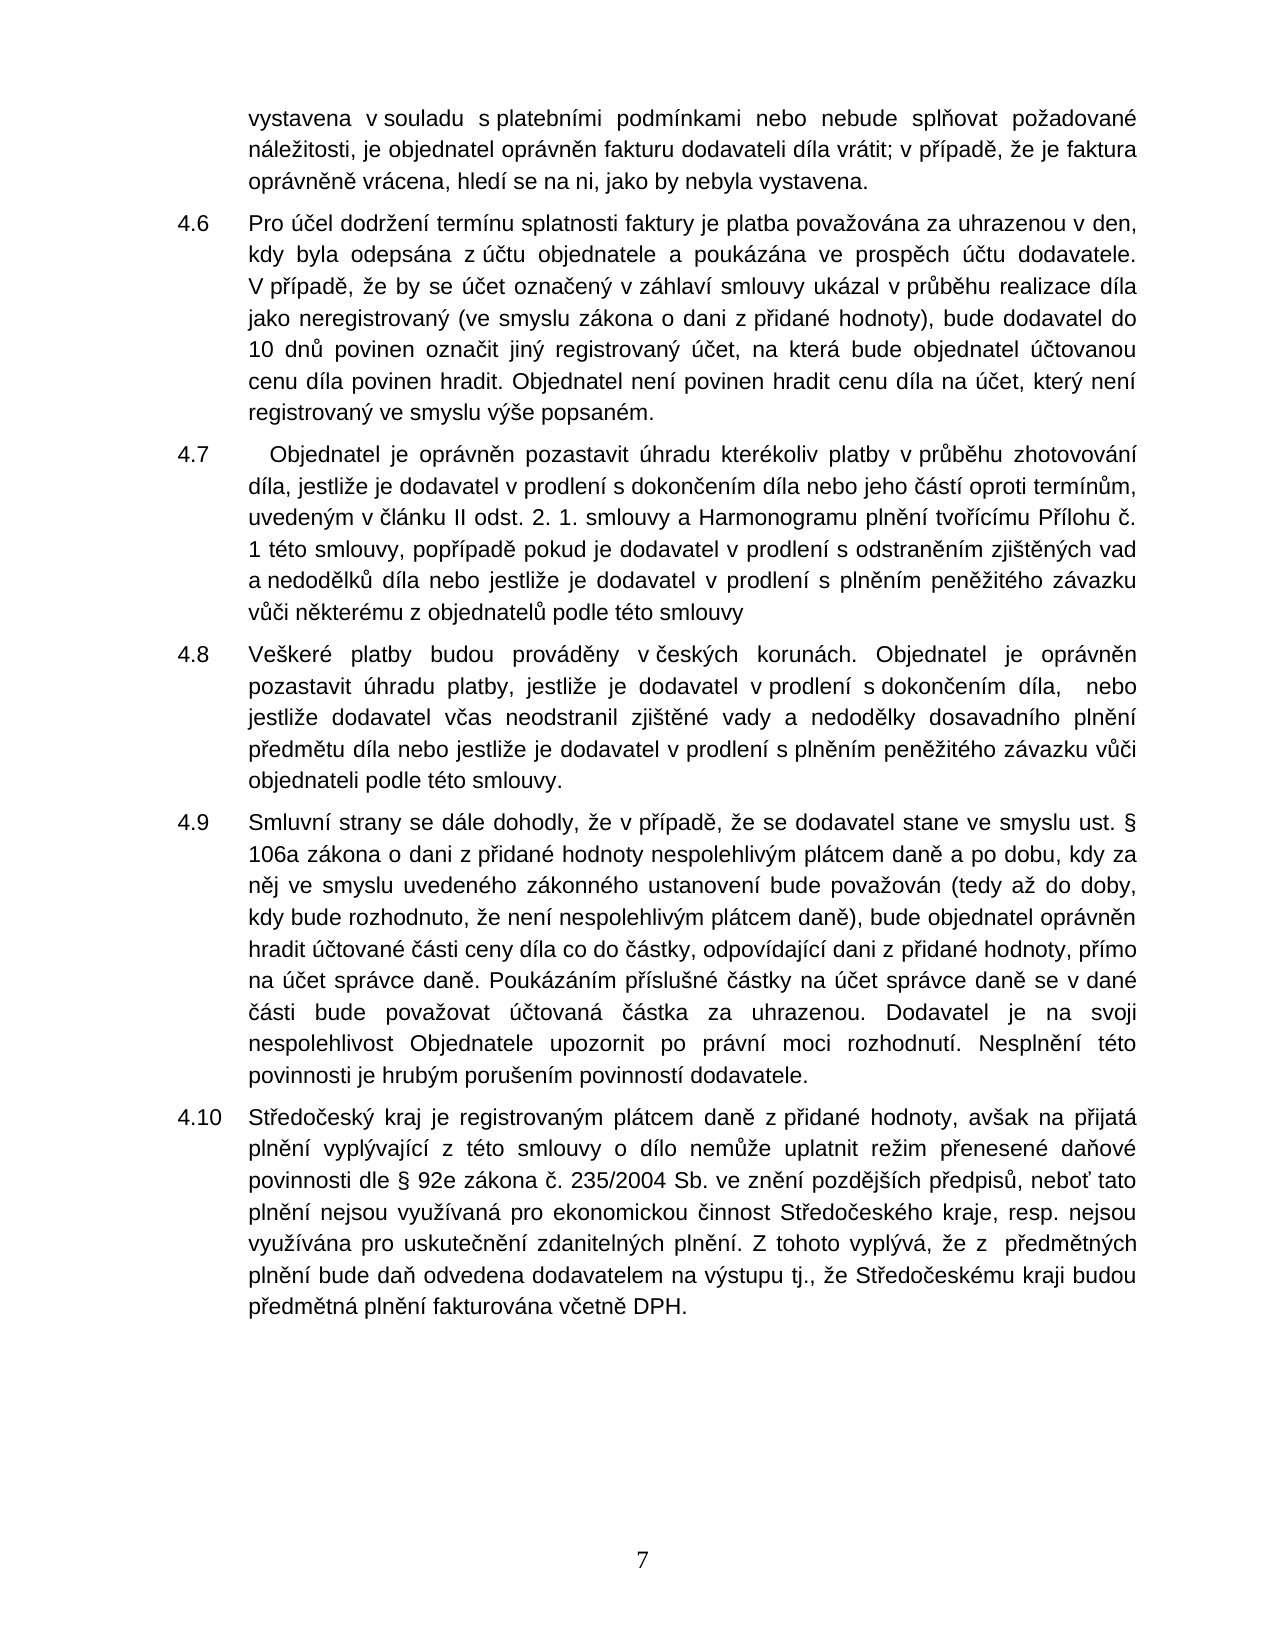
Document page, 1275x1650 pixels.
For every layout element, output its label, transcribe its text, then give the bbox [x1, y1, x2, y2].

list Pro účel dodržení termínu splatnosti faktury je platba považována za uhrazenou v den, kdy byla odepsána z účtu objednatele a poukázána ve prospěch účtu dodavatele. V případě, že by se účet označený v záhlaví smlouvy ukázal v průběhu realizace díla jako neregistrovaný (ve smyslu zákona o dani z přidané hodnoty), bude dodavatel do 10 dnů povinen označit jiný registrovaný účet, na která bude objednatel účtovanou cenu díla povinen hradit. Objednatel není povinen hradit cenu díla na účet, který není registrovaný ve smyslu výše popsaném. [177, 210, 1137, 426]
list Objednatel je oprávněn pozastavit úhradu kterékoliv platby v průběhu zhotovování díla, jestliže je dodavatel v prodlení s dokončením díla nebo jeho částí oproti termínům, uvedeným v článku II odst. 2. 1. smlouvy a Harmonogramu plnění tvořícímu Přílohu č. 1 této smlouvy, popřípadě pokud je dodavatel v prodlení s odstraněním zjištěných vad a nedodělků díla nebo jestliže je dodavatel v prodlení s plněním peněžitého závazku vůči některému z objednatelů podle této smlouvy [177, 441, 1137, 625]
list Středočeský kraj je registrovaným plátcem daně z přidané hodnoty, avšak na přijatá plnění vyplývající z této smlouvy o dílo nemůže uplatnit režim přenesené daňové povinnosti dle § 92e zákona č. 235/2004 Sb. ve znění pozdějších předpisů, neboť tato plnění nejsou využívaná pro ekonomickou činnost Středočeského kraje, resp. nejsou využívána pro uskutečnění zdanitelných plnění. Z tohoto vyplývá, že z předmětných plnění bude daň odvedena dodavatelem na výstupu tj., že Středočeskému kraji budou předmětná plnění fakturována včetně DPH. [177, 1104, 1137, 1319]
list Veškeré platby budou prováděny v českých korunách. Objednatel je oprávněn pozastavit úhradu platby, jestliže je dodavatel v prodlení s dokončením díla, nebo jestliže dodavatel včas neodstranil zjištěné vady a nedodělky dosavadního plnění předmětu díla nebo jestliže je dodavatel v prodlení s plněním peněžitého závazku vůči objednateli podle této smlouvy. [177, 641, 1137, 794]
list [177, 105, 1137, 194]
list Smluvní strany se dále dohodly, že v případě, že se dodavatel stane ve smyslu ust. § 106a zákona o dani z přidané hodnoty nespolehlivým plátcem daně a po dobu, kdy za něj ve smyslu uvedeného zákonného ustanovení bude považován (tedy až do doby, kdy bude rozhodnuto, že není nespolehlivým plátcem daně), bude objednatel oprávněn hradit účtované části ceny díla co do částky, odpovídající dani z přidané hodnoty, přímo na účet správce daně. Poukázáním příslušné částky na účet správce daně se v dané části bude považovat účtovaná částka za uhrazenou. Dodavatel je na svoji nespolehlivost Objednatele upozornit po právní moci rozhodnutí. Nesplnění této povinnosti je hrubým porušením povinností dodavatele. [177, 809, 1137, 1088]
